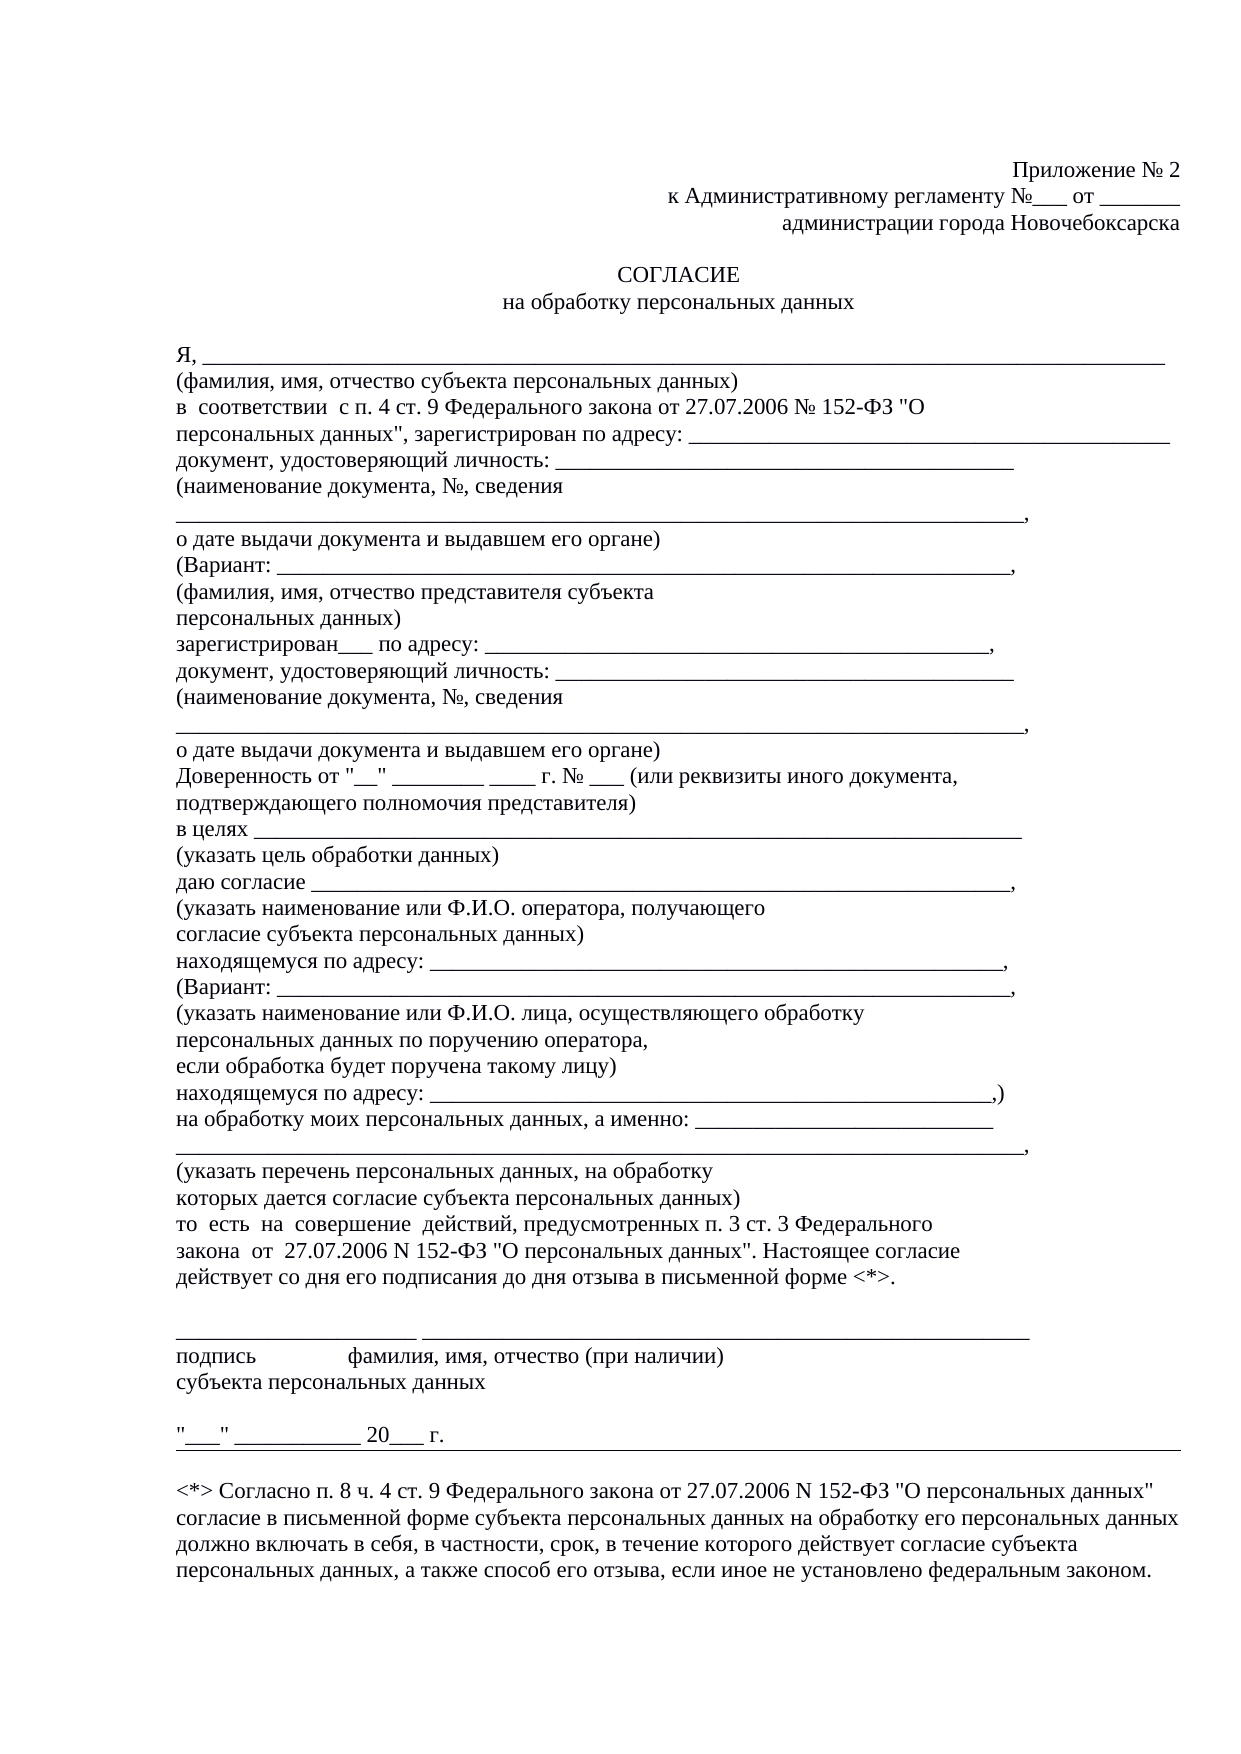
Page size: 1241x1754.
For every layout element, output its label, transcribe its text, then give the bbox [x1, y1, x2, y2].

text если обработка будет поручена такому лицу) [176, 1052, 1181, 1078]
text персональных данных) [176, 604, 1181, 631]
text администрации города Новочебоксарска [176, 209, 1181, 235]
text (наименование документа, №, сведения [176, 472, 1181, 499]
text к Административному регламенту №___ от _______ [176, 182, 1181, 209]
text действует со дня его подписания до дня отзыва в письменной форме <*>. [176, 1263, 1181, 1289]
text СОГЛАСИЕ [176, 262, 1181, 288]
text подпись фамилия, имя, отчество (при наличии) [176, 1342, 1181, 1368]
text (Вариант: ________________________________________________________________, [176, 973, 1181, 999]
text на обработку моих персональных данных, а именно: __________________________ [176, 1105, 1181, 1131]
text (наименование документа, №, сведения [176, 683, 1181, 709]
text на обработку персональных данных [176, 288, 1181, 314]
text __________________________________________________________________________, [176, 709, 1181, 736]
text зарегистрирован___ по адресу: ____________________________________________, [176, 631, 1181, 657]
text _____________________ _____________________________________________________ [176, 1316, 1181, 1342]
text закона от 27.07.2006 N 152-ФЗ "О персональных данных". Настоящее согласие [176, 1237, 1181, 1263]
text "___" ___________ 20___ г. [176, 1421, 1181, 1450]
text (фамилия, имя, отчество представителя субъекта [176, 578, 1181, 604]
text документ, удостоверяющий личность: ________________________________________ [176, 657, 1181, 683]
text в соответствии с п. 4 ст. 9 Федерального закона от 27.07.2006 № 152-ФЗ "О [176, 393, 1181, 420]
text (указать наименование или Ф.И.О. оператора, получающего [176, 894, 1181, 920]
text то есть на совершение действий, предусмотренных п. 3 ст. 3 Федерального [176, 1210, 1181, 1237]
text документ, удостоверяющий личность: ________________________________________ [176, 446, 1181, 472]
text (Вариант: ________________________________________________________________, [176, 551, 1181, 578]
text <*> Согласно п. 8 ч. 4 ст. 9 Федерального закона от 27.07.2006 N 152-ФЗ "О персональных данных" согласие в письменной форме субъекта персональных данных на обработку его персональных данных должно включать в себя, в частности, срок, в течение которого действует согласие субъекта персональных данных, а также способ его отзыва, если иное не установлено федеральным законом. [176, 1477, 1181, 1583]
text персональных данных по поручению оператора, [176, 1026, 1181, 1052]
text (указать цель обработки данных) [176, 841, 1181, 868]
text Приложение № 2 [176, 156, 1181, 182]
text находящемуся по адресу: _________________________________________________,) [176, 1078, 1181, 1105]
text __________________________________________________________________________, [176, 1131, 1181, 1158]
text о дате выдачи документа и выдавшем его органе) [176, 525, 1181, 551]
text которых дается согласие субъекта персональных данных) [176, 1184, 1181, 1210]
text Я, ____________________________________________________________________________________ [176, 341, 1181, 367]
text о дате выдачи документа и выдавшем его органе) [176, 736, 1181, 762]
text персональных данных", зарегистрирован по адресу: __________________________________________ [176, 420, 1181, 446]
text даю согласие _____________________________________________________________, [176, 868, 1181, 894]
text Доверенность от "__" ________ ____ г. № ___ (или реквизиты иного документа, [176, 762, 1181, 789]
text в целях ___________________________________________________________________ [176, 815, 1181, 841]
text (фамилия, имя, отчество субъекта персональных данных) [176, 367, 1181, 393]
text __________________________________________________________________________, [176, 499, 1181, 525]
text субъекта персональных данных [176, 1368, 1181, 1395]
text находящемуся по адресу: __________________________________________________, [176, 947, 1181, 973]
text согласие субъекта персональных данных) [176, 920, 1181, 947]
text (указать перечень персональных данных, на обработку [176, 1158, 1181, 1184]
text (указать наименование или Ф.И.О. лица, осуществляющего обработку [176, 999, 1181, 1026]
text подтверждающего полномочия представителя) [176, 789, 1181, 815]
